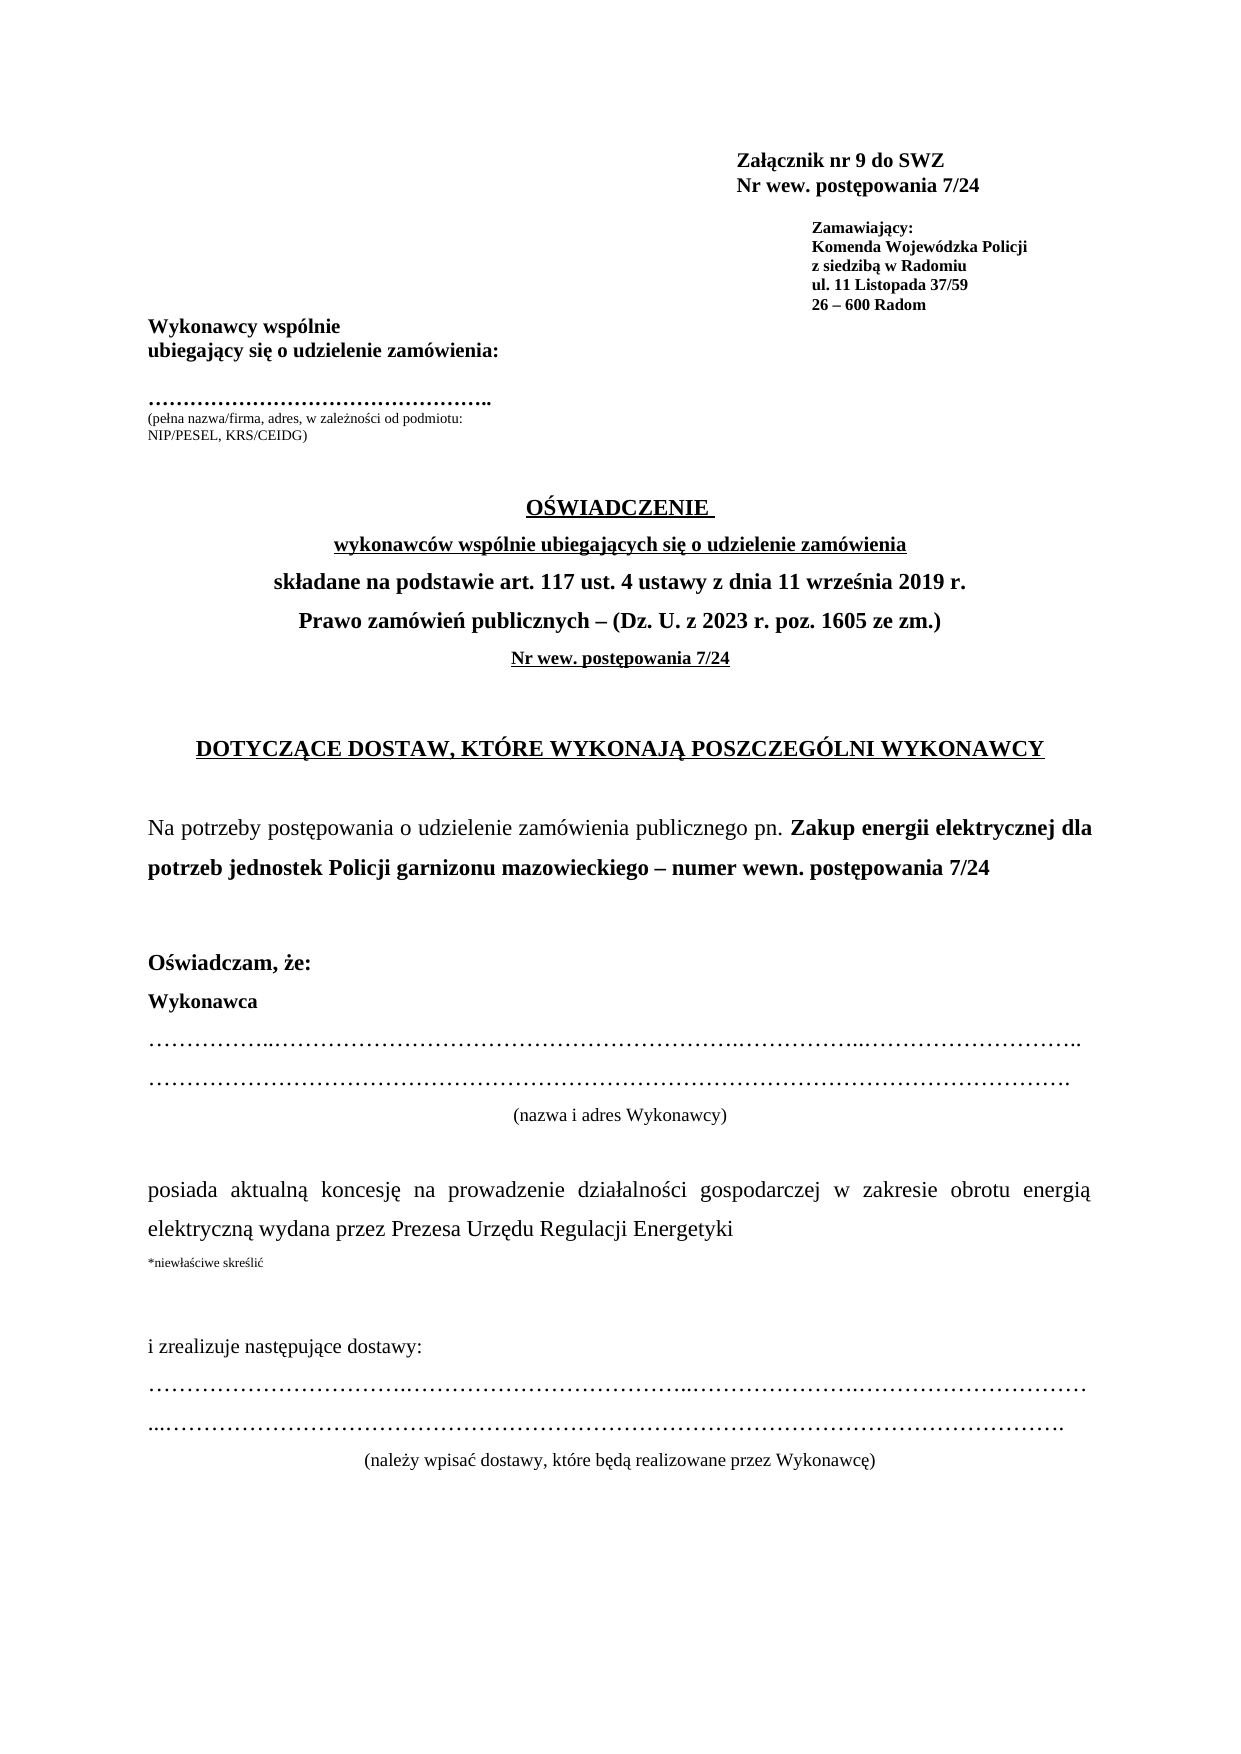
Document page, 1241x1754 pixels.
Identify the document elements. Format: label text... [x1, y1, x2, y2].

text (należy wpisać dostawy, które będą realizowane przez Wykonawcę) [148, 1448, 1092, 1470]
text Wykonawcy wspólnie [148, 313, 1092, 338]
text OŚWIADCZENIE wykonawców wspólnie ubiegających się o udzielenie zamówienia [148, 493, 1092, 556]
text (nazwa i adres Wykonawcy) [148, 1104, 1092, 1125]
text Wykonawca [148, 989, 1092, 1013]
text Nr wew. postępowania 7/24 [664, 173, 1092, 197]
text składane na podstawie art. 117 ust. 4 ustawy z dnia 11 września 2019 r. [148, 568, 1092, 594]
text NIP/PESEL, KRS/CEIDG) [148, 427, 1092, 443]
text ……………..…………………………………………………….……………..……………………….. [148, 1025, 1092, 1051]
text DOTYCZĄCE DOSTAW, KTÓRE WYKONAJĄ POSZCZEGÓLNI WYKONAWCY [148, 735, 1092, 762]
text *niewłaściwe skreślić [148, 1254, 1092, 1281]
text Załącznik nr 9 do SWZ [664, 148, 1092, 172]
text …………………………….………………………………..………………….………………………… [148, 1369, 1092, 1396]
text ...………………………………………………………………………………………………………. [148, 1409, 1092, 1435]
text ubiegający się o udzielenie zamówienia: [148, 338, 1092, 362]
text ………………………………………….. [148, 386, 1092, 410]
text Oświadczam, że: [148, 949, 1092, 976]
text …………………………………………………………………………………………………………. [148, 1064, 1092, 1091]
text Prawo zamówień publicznych – (Dz. U. z 2023 r. poz. 1605 ze zm.) [148, 607, 1092, 634]
text Zamawiający: Komenda Wojewódzka Policji z siedzibą w Radomiu ul. 11 Listopada 37/59 26 – 600 Radom [812, 218, 1092, 313]
text Na potrzeby postępowania o udzielenie zamówienia publicznego pn. Zakup energii elektrycznej dla potrzeb jednostek Policji garnizonu mazowieckiego – numer wewn. postępowania 7/24 [148, 814, 1092, 880]
text Nr wew. postępowania 7/24 [148, 647, 1092, 668]
text (pełna nazwa/firma, adres, w zależności od podmiotu: [148, 410, 1092, 427]
text i zrealizuje następujące dostawy: [148, 1333, 1092, 1358]
